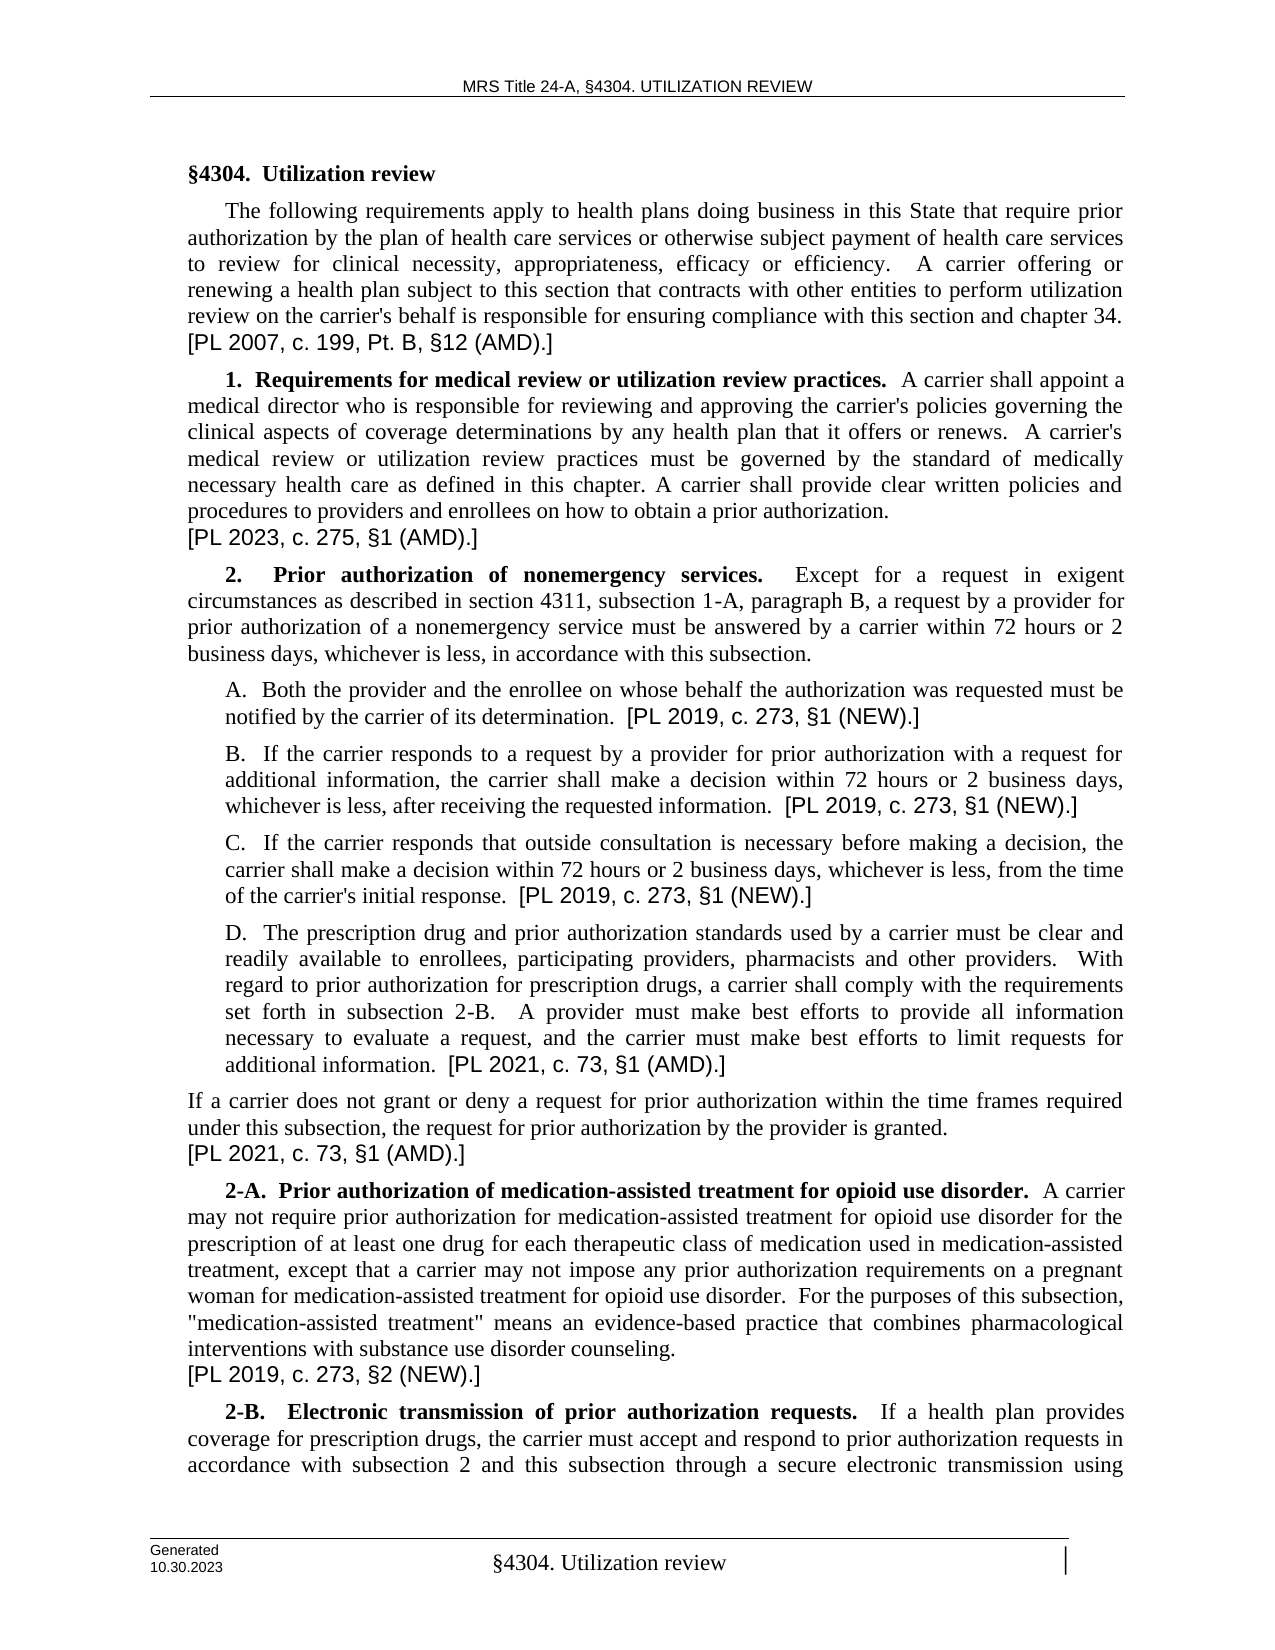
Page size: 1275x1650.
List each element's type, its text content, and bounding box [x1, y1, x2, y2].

text 1. Requirements for medical review or utilization review practices. A carrier shall appoint a medical director who is responsible for reviewing and approving the carrier's policies governing the clinical aspects of coverage determinations by any health plan that it offers or renews. A carrier's medical review or utilization review practices must be governed by the standard of medically necessary health care as defined in this chapter. A carrier shall provide clear written policies and procedures to providers and enrollees on how to obtain a prior authorization. [187, 366, 1125, 524]
text The following requirements apply to health plans doing business in this State that require prior authorization by the plan of health care services or otherwise subject payment of health care services to review for clinical necessity, appropriateness, efficacy or efficiency. A carrier offering or renewing a health plan subject to this section that contracts with other entities to perform utilization review on the carrier's behalf is responsible for ensuring compliance with this section and chapter 34. [PL 2007, c. 199, Pt. B, §12 (AMD).] [187, 197, 1125, 355]
text [PL 2021, c. 73, §1 (AMD).] [187, 1140, 1125, 1167]
text 2. Prior authorization of nonemergency services. Except for a request in exigent circumstances as described in section 4311, subsection 1‑A, paragraph B, a request by a provider for prior authorization of a nonemergency service must be answered by a carrier within 72 hours or 2 business days, whichever is less, in accordance with this subsection. [187, 561, 1125, 666]
text §4304. Utilization review [187, 160, 1125, 187]
text 2-A. Prior authorization of medication-assisted treatment for opioid use disorder. A carrier may not require prior authorization for medication-assisted treatment for opioid use disorder for the prescription of at least one drug for each therapeutic class of medication used in medication-assisted treatment, except that a carrier may not impose any prior authorization requirements on a pregnant woman for medication-assisted treatment for opioid use disorder. For the purposes of this subsection, "medication-assisted treatment" means an evidence-based practice that combines pharmacological interventions with substance use disorder counseling. [187, 1177, 1125, 1361]
text C. If the carrier responds that outside consultation is necessary before making a decision, the carrier shall make a decision within 72 hours or 2 business days, whichever is less, from the time of the carrier's initial response. [PL 2019, c. 273, §1 (NEW).] [225, 829, 1125, 908]
text If a carrier does not grant or deny a request for prior authorization within the time frames required under this subsection, the request for prior authorization by the provider is granted. [187, 1087, 1125, 1140]
text D. The prescription drug and prior authorization standards used by a carrier must be clear and readily available to enrollees, participating providers, pharmacists and other providers. With regard to prior authorization for prescription drugs, a carrier shall comply with the requirements set forth in subsection 2‑B. A provider must make best efforts to provide all information necessary to evaluate a request, and the carrier must make best efforts to limit requests for additional information. [PL 2021, c. 73, §1 (AMD).] [225, 919, 1125, 1077]
text A. Both the provider and the enrollee on whose behalf the authorization was requested must be notified by the carrier of its determination. [PL 2019, c. 273, §1 (NEW).] [225, 676, 1125, 729]
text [187, 1398, 1125, 1477]
text [PL 2023, c. 275, §1 (AMD).] [187, 524, 1125, 550]
text B. If the carrier responds to a request by a provider for prior authorization with a request for additional information, the carrier shall make a decision within 72 hours or 2 business days, whichever is less, after receiving the requested information. [PL 2019, c. 273, §1 (NEW).] [225, 740, 1125, 819]
text [PL 2019, c. 273, §2 (NEW).] [187, 1361, 1125, 1388]
